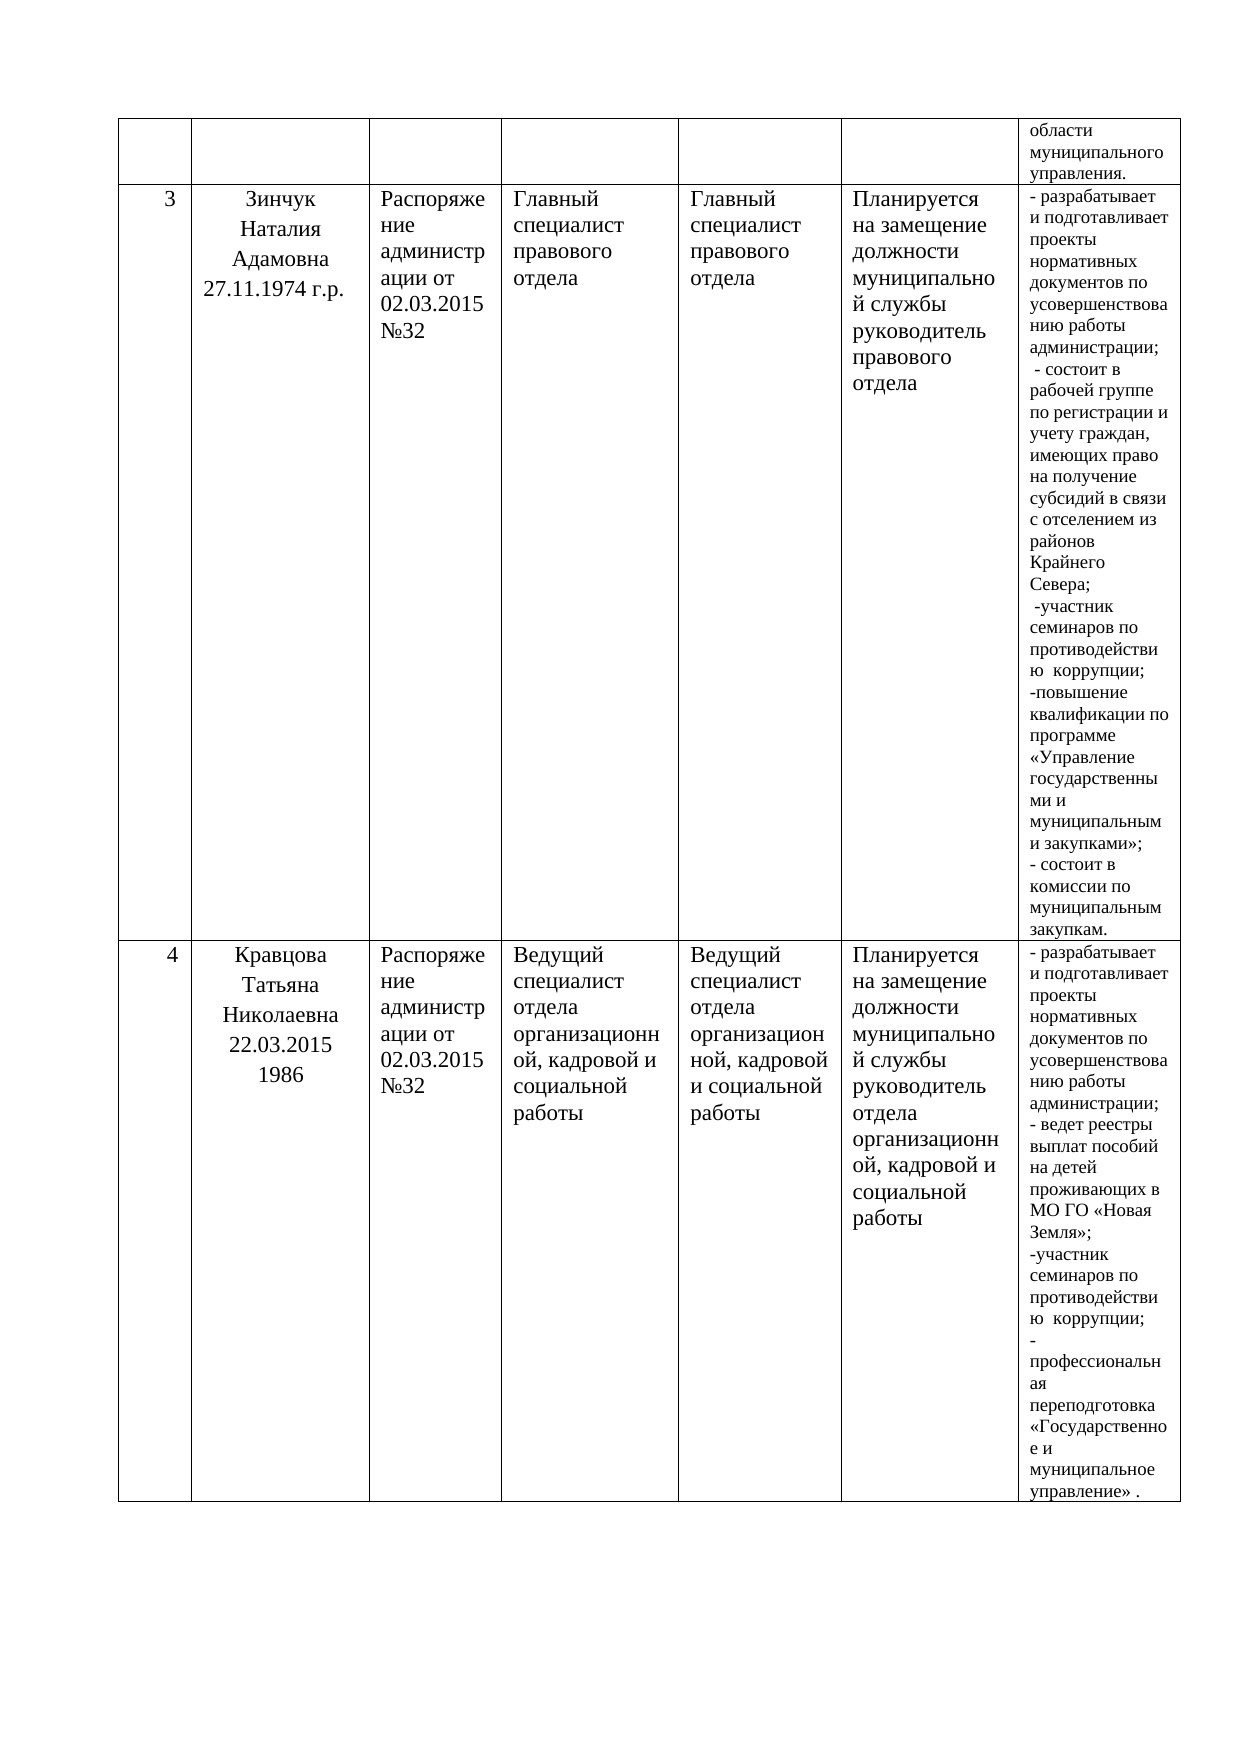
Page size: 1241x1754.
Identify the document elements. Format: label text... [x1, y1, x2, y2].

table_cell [842, 119, 1018, 184]
table_cell Главный специалист правового отдела [502, 185, 678, 939]
table_cell 4 [119, 941, 191, 1501]
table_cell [1019, 119, 1180, 184]
table_cell Ведущий специалист отдела организационной, кадровой и социальной работы [502, 941, 678, 1501]
table_cell Главный специалист правового отдела [679, 185, 841, 939]
table_cell Планируется на замещение должности муниципальной службы руководитель правового отдела [842, 185, 1018, 939]
table_cell Зинчук Наталия Адамовна 27.11.1974 г.р. [192, 185, 369, 939]
table_cell 3 [119, 185, 191, 939]
table_cell Распоряжение администрации от 02.03.2015 №32 [370, 941, 501, 1501]
table_cell Планируется на замещение должности муниципальной службы руководитель отдела организационной, кадровой и социальной работы [842, 941, 1018, 1501]
table_cell - разрабатывает и подготавливает проекты нормативных документов по усовершенствованию работы администрации; - ведет реестры выплат пособий на детей проживающих в МО ГО «Новая Земля»; -участник семинаров по противодействию коррупции; - профессиональная переподготовка «Государственное и муниципальное управление» . [1019, 941, 1180, 1501]
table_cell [679, 119, 841, 184]
table_cell - разрабатывает и подготавливает проекты нормативных документов по усовершенствованию работы администрации; - состоит в рабочей группе по регистрации и учету граждан, имеющих право на получение субсидий в связи с отселением из районов Крайнего Севера; -участник семинаров по противодействию коррупции; -повышение квалификации по программе «Управление государственными и муниципальными закупками»; - состоит в комиссии по муниципальным закупкам. [1019, 185, 1180, 939]
table_cell Кравцова Татьяна Николаевна 22.03.2015 1986 [192, 941, 369, 1501]
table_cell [192, 119, 369, 184]
table_cell Ведущий специалист отдела организационной, кадровой и социальной работы [679, 941, 841, 1501]
table_cell Распоряжение администрации от 02.03.2015 №32 [370, 185, 501, 939]
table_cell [502, 119, 678, 184]
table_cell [370, 119, 501, 184]
table_cell 2 [119, 119, 191, 184]
